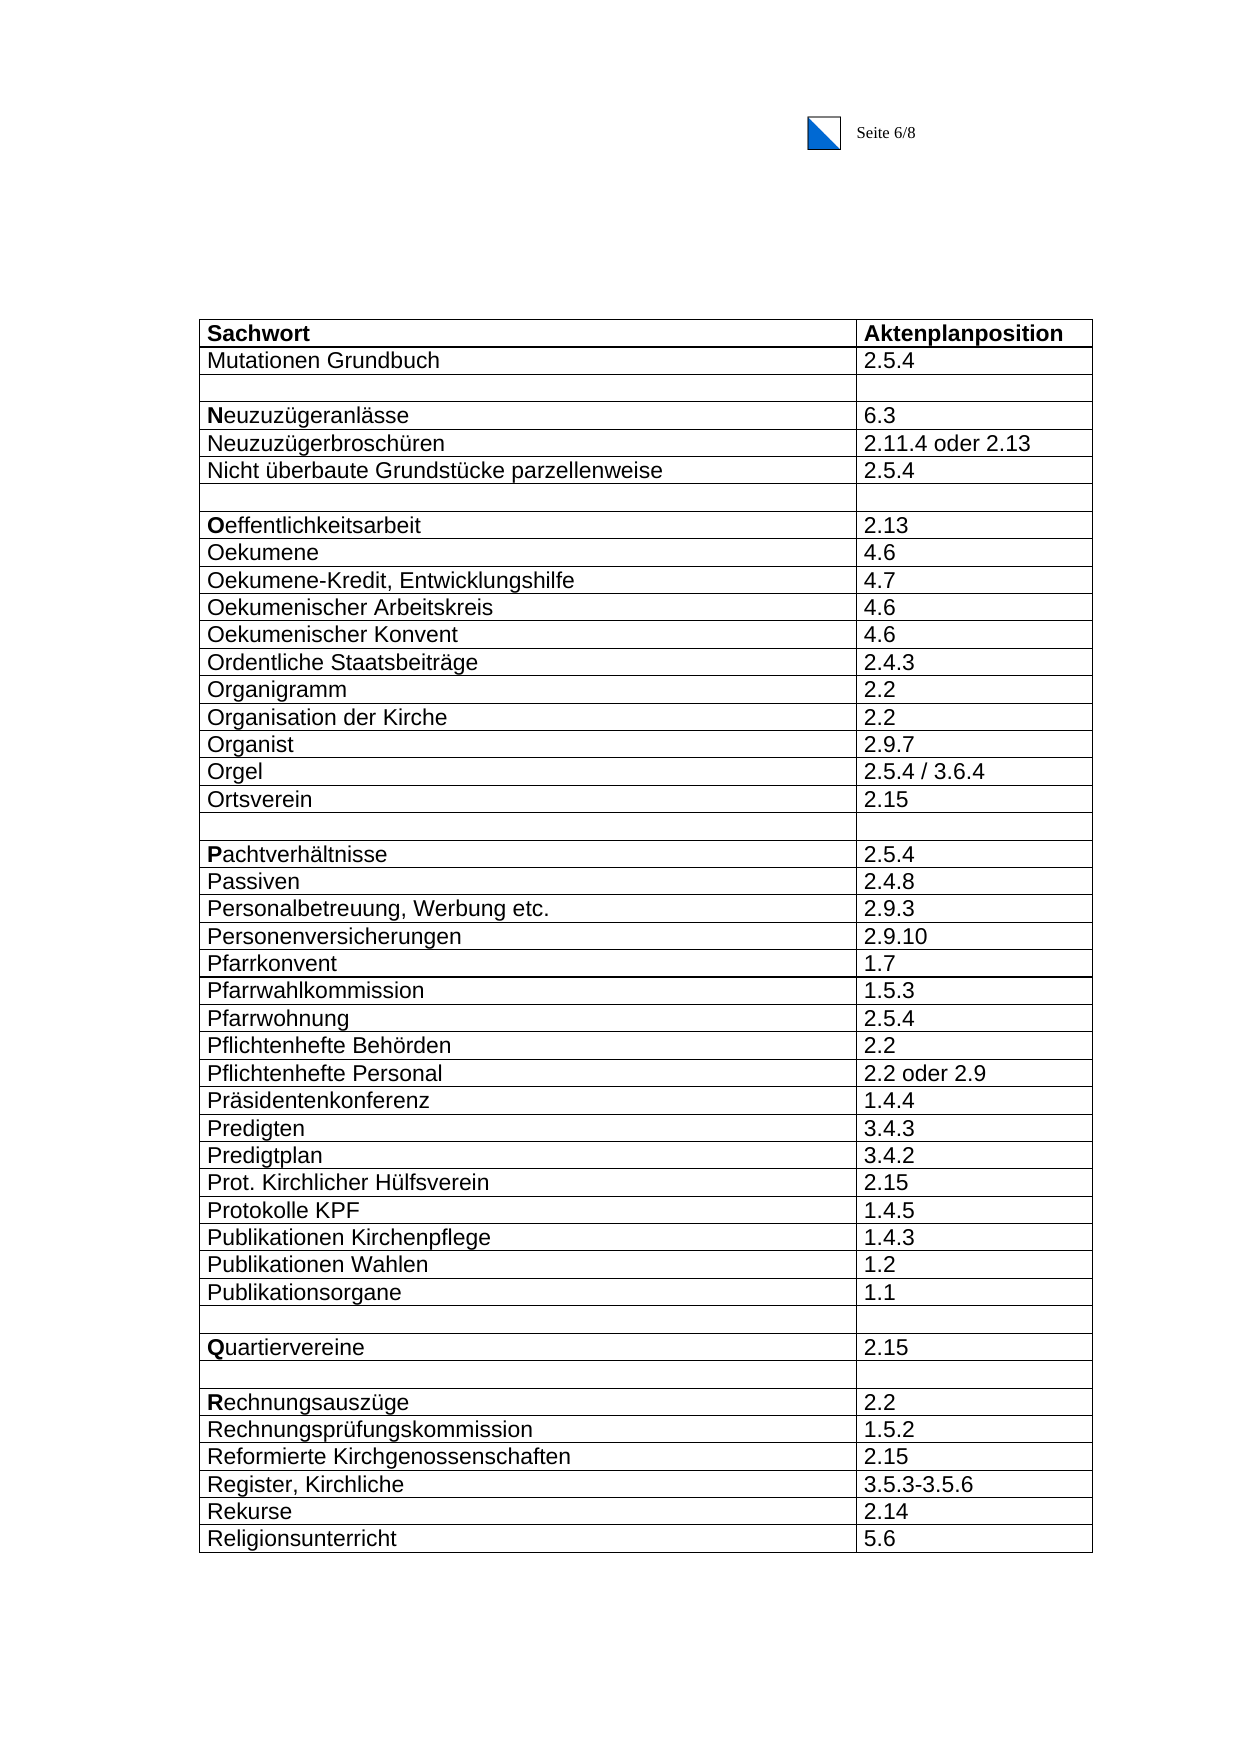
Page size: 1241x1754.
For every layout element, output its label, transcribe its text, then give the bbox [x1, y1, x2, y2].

table_cell Publikationen Wahlen [200, 1251, 856, 1278]
table_cell 2.11.4 oder 2.13 [857, 430, 1092, 456]
table_cell Rechnungsauszüge [200, 1389, 856, 1415]
table_cell Neuzuzügeranlässe [200, 402, 856, 428]
table_cell Oekumenischer Arbeitskreis [200, 594, 856, 620]
table_cell Prot. Kirchlicher Hülfsverein [200, 1169, 856, 1196]
table_cell Personalbetreuung, Werbung etc. [200, 895, 856, 922]
table_cell 2.4.8 [857, 868, 1092, 894]
table_cell 4.6 [857, 621, 1092, 648]
table_cell 2.9.10 [857, 923, 1092, 949]
table_cell [857, 375, 1092, 401]
table_cell 2.2 [857, 676, 1092, 702]
table_cell 2.4.3 [857, 649, 1092, 675]
table_cell 2.15 [857, 1334, 1092, 1360]
table_cell Oekumene-Kredit, Entwicklungshilfe [200, 567, 856, 593]
table_cell [200, 484, 856, 511]
table_cell Mutationen Grundbuch [200, 348, 856, 374]
table_cell Publikationsorgane [200, 1279, 856, 1305]
table_cell 2.9.3 [857, 895, 1092, 922]
table_header Aktenplanposition [857, 320, 1092, 346]
table_cell Passiven [200, 868, 856, 894]
table_cell [857, 1306, 1092, 1333]
table_cell 5.6 [857, 1525, 1092, 1552]
table_cell 1.4.3 [857, 1224, 1092, 1250]
table_cell Präsidentenkonferenz [200, 1087, 856, 1113]
table_cell Nicht überbaute Grundstücke parzellenweise [200, 457, 856, 483]
table_cell 1.1 [857, 1279, 1092, 1305]
table_cell 1.7 [857, 950, 1092, 976]
table_cell Religionsunterricht [200, 1525, 856, 1552]
table_cell Pfarrkonvent [200, 950, 856, 976]
table_cell Oekumene [200, 539, 856, 566]
table_cell Oekumenischer Konvent [200, 621, 856, 648]
table_header Sachwort [200, 320, 856, 346]
table_cell 2.2 [857, 704, 1092, 730]
table_cell 1.2 [857, 1251, 1092, 1278]
table_cell Oeffentlichkeitsarbeit [200, 512, 856, 538]
table_cell Register, Kirchliche [200, 1471, 856, 1497]
table_cell [200, 375, 856, 401]
table_cell Rekurse [200, 1498, 856, 1524]
table_cell Pflichtenhefte Personal [200, 1060, 856, 1086]
table_cell Publikationen Kirchenpflege [200, 1224, 856, 1250]
table_cell Personenversicherungen [200, 923, 856, 949]
table_cell 2.5.4 / 3.6.4 [857, 758, 1092, 785]
table_cell [200, 813, 856, 839]
table_cell Predigten [200, 1115, 856, 1141]
table_cell Reformierte Kirchgenossenschaften [200, 1443, 856, 1469]
table_cell 2.2 [857, 1032, 1092, 1059]
table_cell 2.5.4 [857, 348, 1092, 374]
table_cell Pfarrwahlkommission [200, 978, 856, 1004]
table_cell 2.15 [857, 1443, 1092, 1469]
table_cell Protokolle KPF [200, 1197, 856, 1223]
table_cell 2.9.7 [857, 731, 1092, 757]
table_cell Pachtverhältnisse [200, 841, 856, 867]
table_cell 2.13 [857, 512, 1092, 538]
table_cell 3.5.3-3.5.6 [857, 1471, 1092, 1497]
table_cell 2.15 [857, 786, 1092, 812]
table_cell 1.4.4 [857, 1087, 1092, 1113]
table_cell Organist [200, 731, 856, 757]
table_cell [200, 1306, 856, 1333]
table_cell 3.4.2 [857, 1142, 1092, 1168]
table_cell Pfarrwohnung [200, 1005, 856, 1031]
table_cell 4.7 [857, 567, 1092, 593]
table_cell Neuzuzügerbroschüren [200, 430, 856, 456]
table_cell Pflichtenhefte Behörden [200, 1032, 856, 1059]
table_cell 2.2 oder 2.9 [857, 1060, 1092, 1086]
table_cell Organisation der Kirche [200, 704, 856, 730]
table_cell Rechnungsprüfungskommission [200, 1416, 856, 1442]
table_cell 2.15 [857, 1169, 1092, 1196]
table_cell [200, 1361, 856, 1387]
table_cell 2.14 [857, 1498, 1092, 1524]
table_cell 3.4.3 [857, 1115, 1092, 1141]
table_cell [857, 1361, 1092, 1387]
table_cell 1.4.5 [857, 1197, 1092, 1223]
table_cell 1.5.3 [857, 978, 1092, 1004]
table_cell 2.5.4 [857, 457, 1092, 483]
table_cell [857, 484, 1092, 511]
table_cell 6.3 [857, 402, 1092, 428]
table_cell [857, 813, 1092, 839]
picture [806, 115, 842, 151]
table_cell Quartiervereine [200, 1334, 856, 1360]
table_cell 4.6 [857, 539, 1092, 566]
table_cell Orgel [200, 758, 856, 785]
table_cell Organigramm [200, 676, 856, 702]
table_cell 2.5.4 [857, 841, 1092, 867]
table_cell 1.5.2 [857, 1416, 1092, 1442]
table_cell 2.2 [857, 1389, 1092, 1415]
table_cell 2.5.4 [857, 1005, 1092, 1031]
table_cell Predigtplan [200, 1142, 856, 1168]
table_cell Ortsverein [200, 786, 856, 812]
table_cell Ordentliche Staatsbeiträge [200, 649, 856, 675]
table_cell 4.6 [857, 594, 1092, 620]
